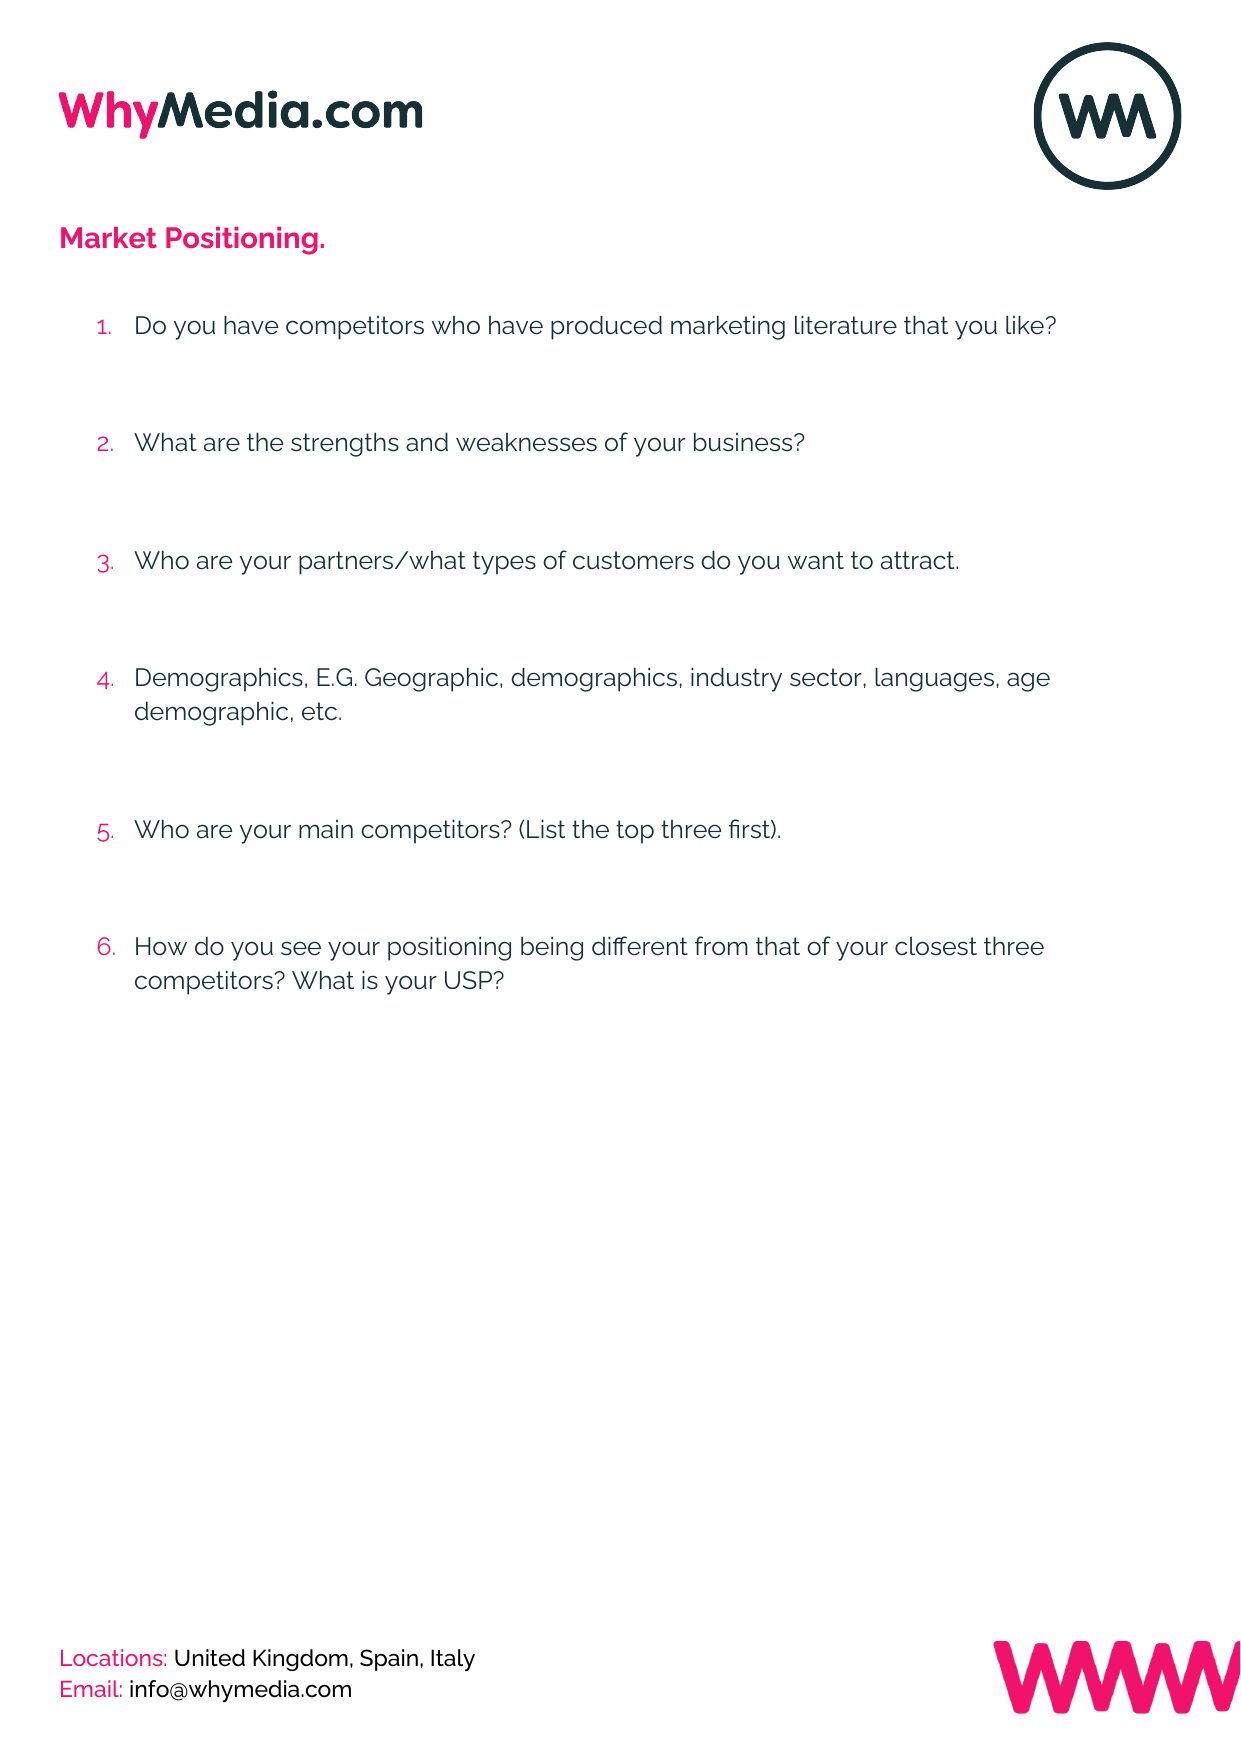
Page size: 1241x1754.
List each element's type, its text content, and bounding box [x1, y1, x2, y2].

picture [58, 90, 423, 139]
list Demographics, E.G. Geographic, demographics, industry sector, languages, age demographic, etc. [96, 663, 1181, 726]
picture [993, 1640, 1241, 1714]
list Do you have competitors who have produced marketing literature that you like? [96, 311, 1181, 340]
list How do you see your positioning being different from that of your closest three competitors? What is your USP? [96, 932, 1181, 995]
list What are the strengths and weaknesses of your business? [96, 428, 1181, 458]
list Who are your partners/what types of customers do you want to attract. [96, 546, 1181, 575]
list Who are your main competitors? (List the top three first). [96, 814, 1181, 844]
picture [1033, 42, 1182, 190]
text Market Positioning. [59, 221, 1181, 256]
